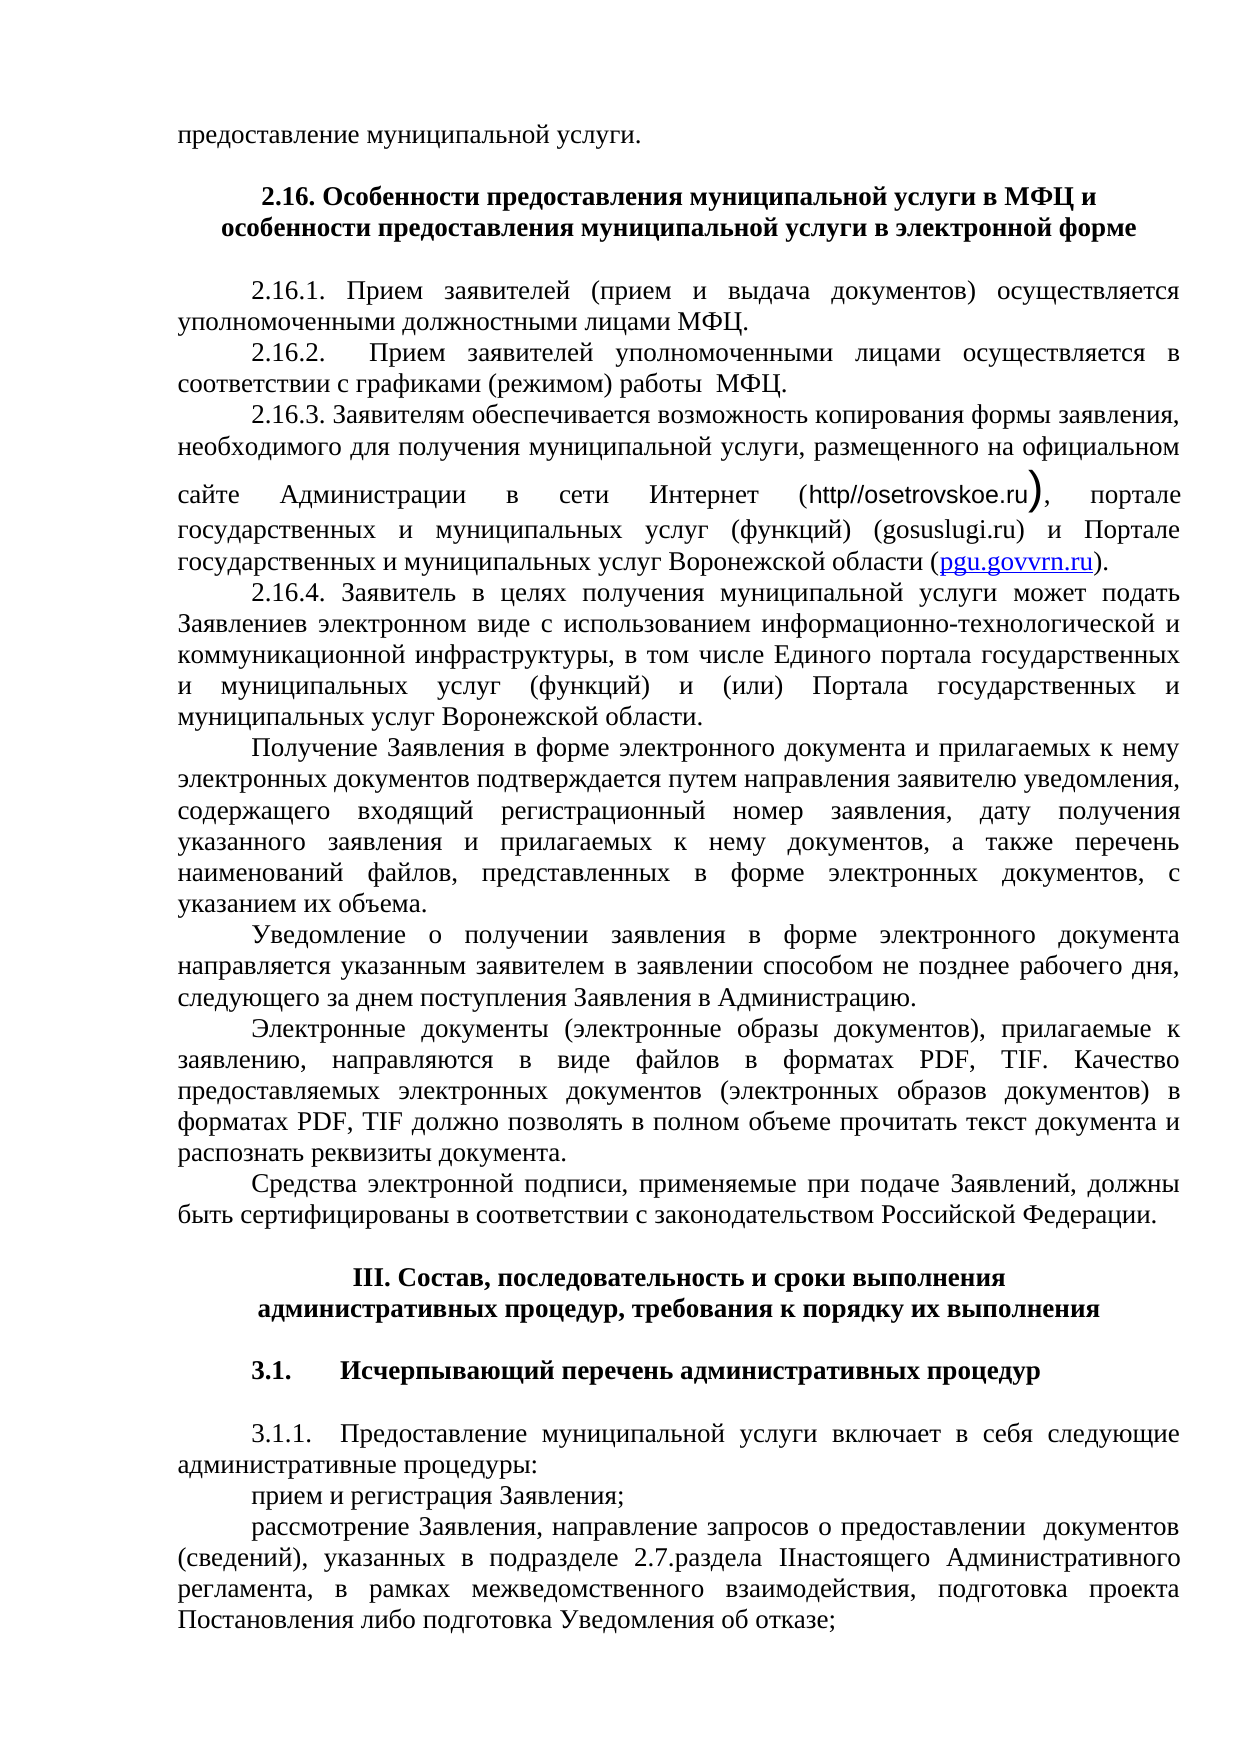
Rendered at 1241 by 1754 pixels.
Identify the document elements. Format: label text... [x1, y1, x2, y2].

text 2.16.4. Заявитель в целях получения муниципальной услуги может подать Заявлениев электронном виде с использованием информационно-технологической и коммуникационной инфраструктуры, в том числе Единого портала государственных и муниципальных услуг (функций) и (или) Портала государственных и муниципальных услуг Воронежской области. [177, 576, 1181, 731]
list Исчерпывающий перечень административных процедур [177, 1354, 1181, 1386]
text III. Состав, последовательность и сроки выполнения [177, 1261, 1181, 1292]
text Электронные документы (электронные образы документов), прилагаемые к заявлению, направляются в виде файлов в форматах PDF, TIF. Качество предоставляемых электронных документов (электронных образов документов) в форматах PDF, TIF должно позволять в полном объеме прочитать текст документа и распознать реквизиты документа. [177, 1012, 1181, 1167]
text 2.16.2. Прием заявителей уполномоченными лицами осуществляется в соответствии с графиками (режимом) работы МФЦ. [177, 336, 1181, 398]
text Средства электронной подписи, применяемые при подаче Заявлений, должны быть сертифицированы в соответствии с законодательством Российской Федерации. [177, 1167, 1181, 1230]
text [177, 118, 1181, 149]
text 2.16. Особенности предоставления муниципальной услуги в МФЦ и [177, 180, 1181, 212]
text особенности предоставления муниципальной услуги в электронной форме [177, 212, 1181, 243]
text Получение Заявления в форме электронного документа и прилагаемых к нему электронных документов подтверждается путем направления заявителю уведомления, содержащего входящий регистрационный номер заявления, дату получения указанного заявления и прилагаемых к нему документов, а также перечень наименований файлов, представленных в форме электронных документов, с указанием их объема. [177, 731, 1181, 918]
list Предоставление муниципальной услуги включает в себя следующие административные процедуры: [177, 1417, 1181, 1479]
text прием и регистрация Заявления; [177, 1479, 1181, 1510]
text административных процедур, требования к порядку их выполнения [177, 1292, 1181, 1323]
text 2.16.1. Прием заявителей (прием и выдача документов) осуществляется уполномоченными должностными лицами МФЦ. [177, 274, 1181, 336]
text рассмотрение Заявления, направление запросов о предоставлении документов (сведений), указанных в подразделе 2.7.раздела IIнастоящего Административного регламента, в рамках межведомственного взаимодействия, подготовка проекта Постановления либо подготовка Уведомления об отказе; [177, 1510, 1181, 1635]
text Уведомление о получении заявления в форме электронного документа направляется указанным заявителем в заявлении способом не позднее рабочего дня, следующего за днем поступления Заявления в Администрацию. [177, 918, 1181, 1012]
text 2.16.3. Заявителям обеспечивается возможность копирования формы заявления, необходимого для получения муниципальной услуги, размещенного на официальном сайте Администрации в сети Интернет (http//osetrovskoe.ru), портале государственных и муниципальных услуг (функций) (gosuslugi.ru) и Портале государственных и муниципальных услуг Воронежской области (pgu.govvrn.ru). [177, 398, 1181, 576]
